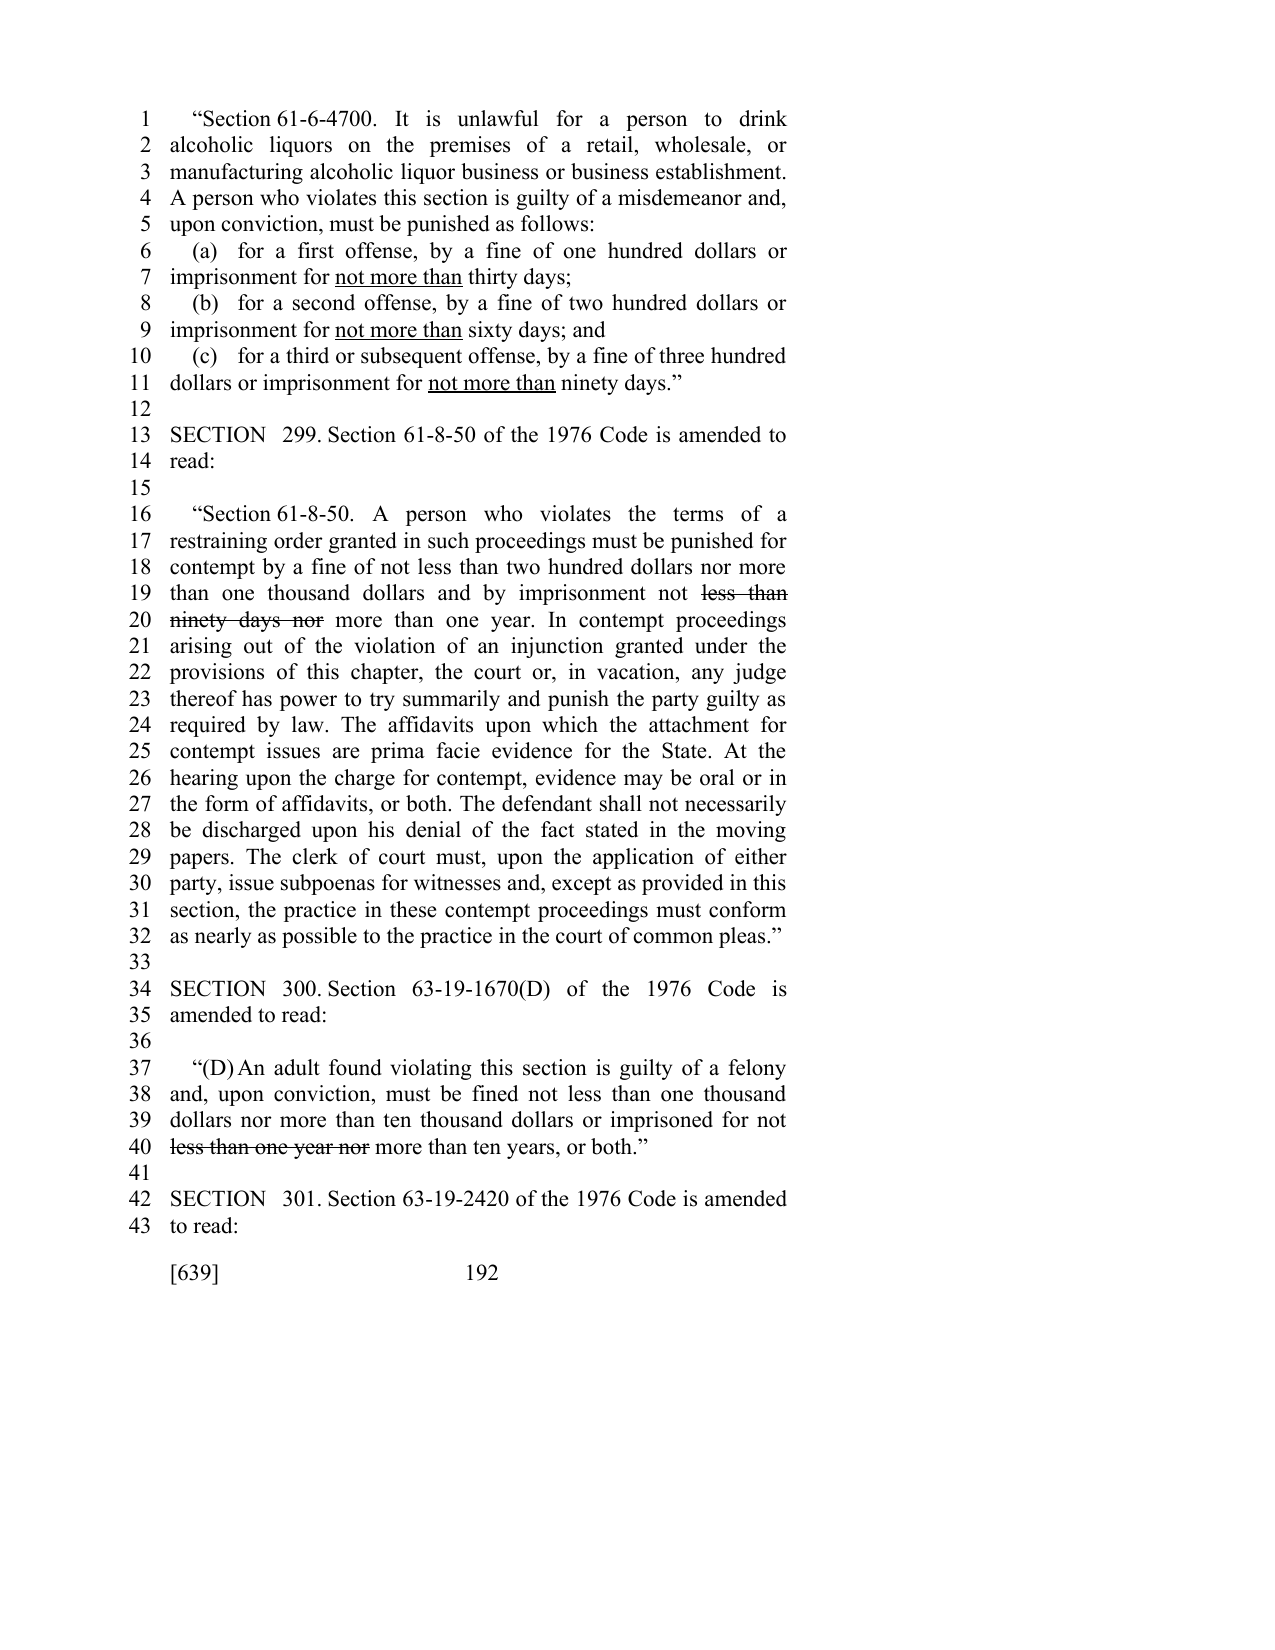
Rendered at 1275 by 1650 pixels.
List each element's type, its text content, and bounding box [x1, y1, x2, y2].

text SECTION 301. Section 63-19-2420 of the 1976 Code is amended to read: [169, 1186, 787, 1238]
text “Section 61-6-4700. It is unlawful for a person to drink alcoholic liquors on the premises of a retail, wholesale, or manufacturing alcoholic liquor business or business establishment. A person who violates this section is guilty of a misdemeanor and, upon conviction, must be punished as follows: [169, 105, 787, 237]
text (c) for a third or subsequent offense, by a fine of three hundred dollars or imprisonment for not more than ninety days.” [169, 342, 787, 395]
text (a) for a first offense, by a fine of one hundred dollars or imprisonment for not more than thirty days; [169, 237, 787, 289]
text (b) for a second offense, by a fine of two hundred dollars or imprisonment for not more than sixty days; and [169, 289, 787, 342]
text “Section 61-8-50. A person who violates the terms of a restraining order granted in such proceedings must be punished for contempt by a fine of not less than two hundred dollars nor more than one thousand dollars and by imprisonment not less than ninety days nor more than one year. In contempt proceedings arising out of the violation of an injunction granted under the provisions of this chapter, the court or, in vacation, any judge thereof has power to try summarily and punish the party guilty as required by law. The affidavits upon which the attachment for contempt issues are prima facie evidence for the State. At the hearing upon the charge for contempt, evidence may be oral or in the form of affidavits, or both. The defendant shall not necessarily be discharged upon his denial of the fact stated in the moving papers. The clerk of court must, upon the application of either party, issue subpoenas for witnesses and, except as provided in this section, the practice in these contempt proceedings must conform as nearly as possible to the practice in the court of common pleas.” [169, 500, 787, 948]
text “(D) An adult found violating this section is guilty of a felony and, upon conviction, must be fined not less than one thousand dollars nor more than ten thousand dollars or imprisoned for not less than one year nor more than ten years, or both.” [169, 1054, 787, 1159]
text SECTION 300. Section 63-19-1670(D) of the 1976 Code is amended to read: [169, 975, 787, 1027]
text SECTION 299. Section 61-8-50 of the 1976 Code is amended to read: [169, 421, 787, 474]
